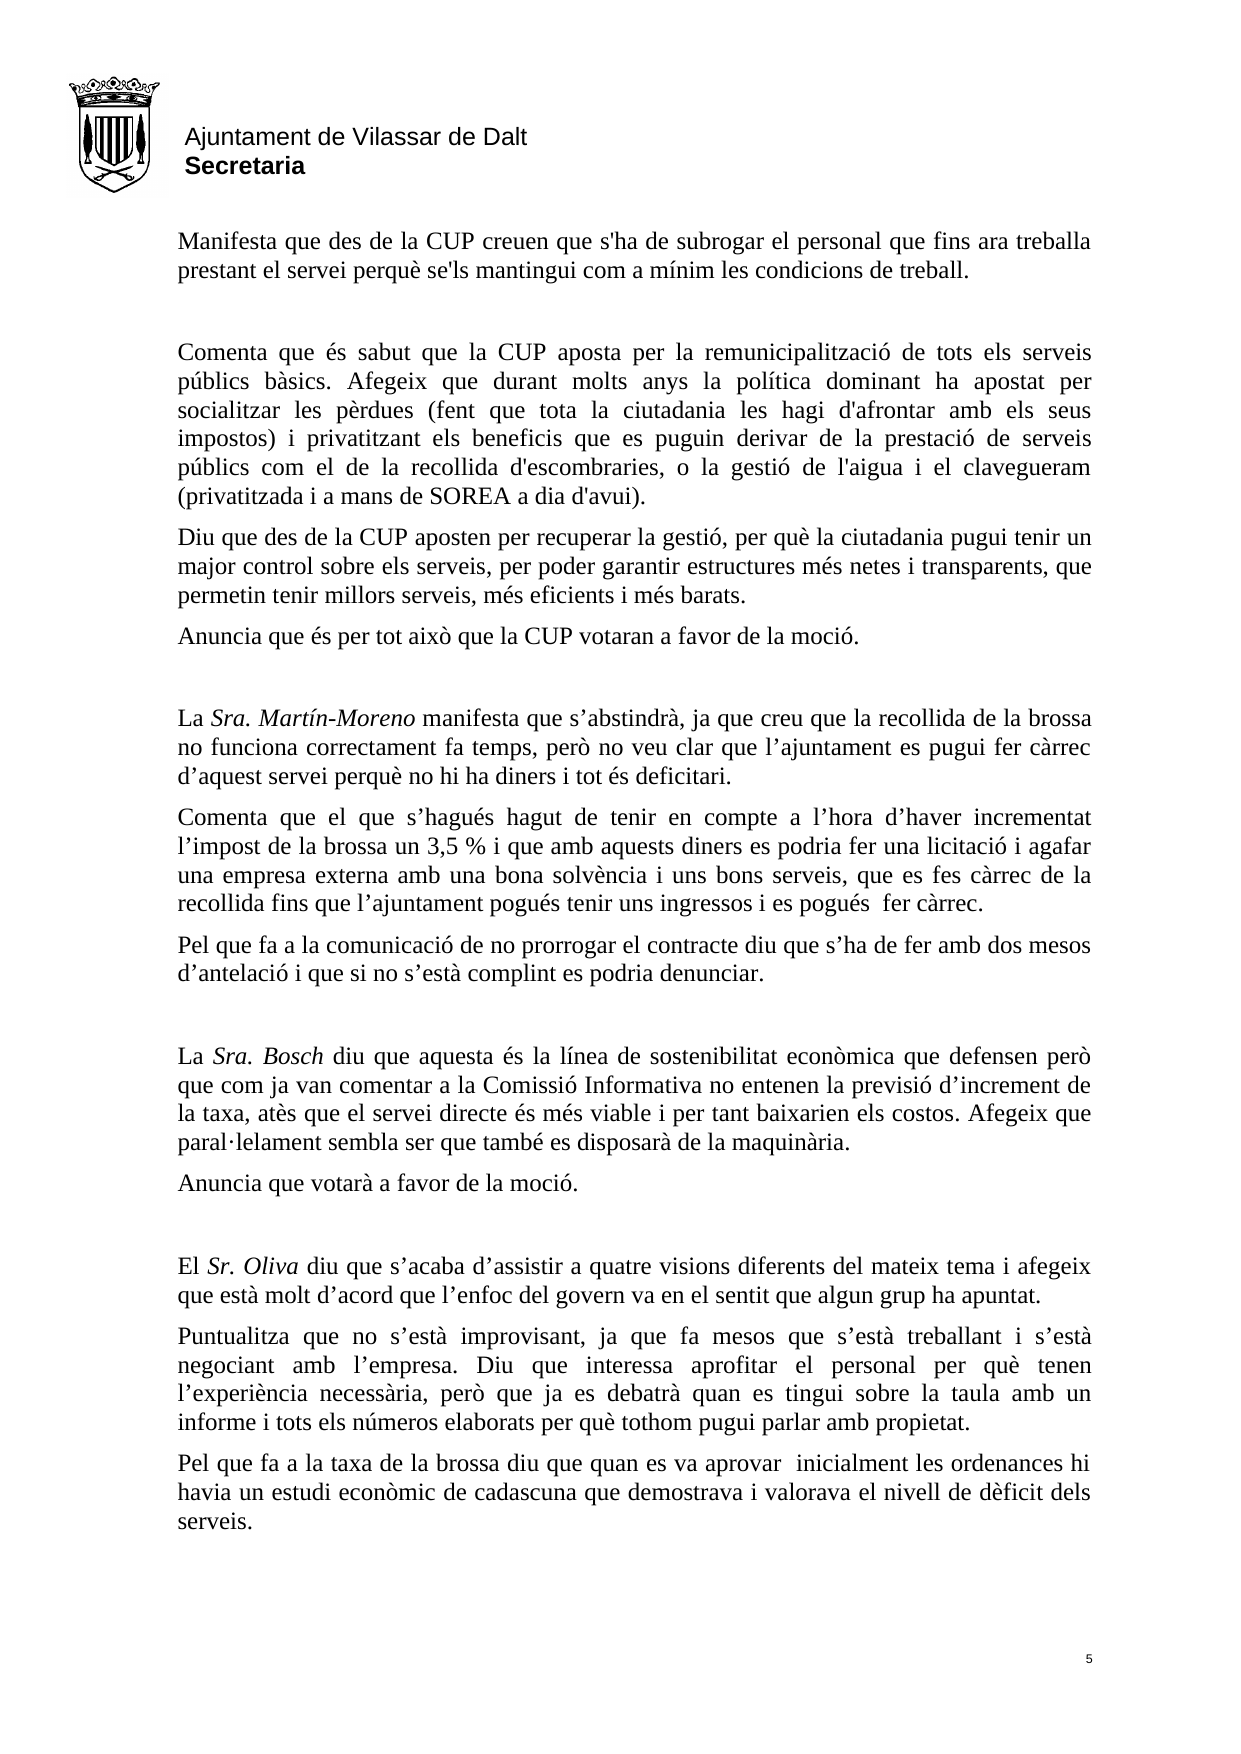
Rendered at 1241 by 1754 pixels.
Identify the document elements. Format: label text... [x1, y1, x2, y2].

text Pel que fa a la comunicació de no prorrogar el contracte diu que s’ha de fer amb dos mesos d’antelació i que si no s’està complint es podria denunciar. [177, 930, 1092, 987]
text Puntualitza que no s’està improvisant, ja que fa mesos que s’està treballant i s’està negociant amb l’empresa. Diu que interessa aprofitar el personal per què tenen l’experiència necessària, però que ja es debatrà quan es tingui sobre la taula amb un informe i tots els números elaborats per què tothom pugui parlar amb propietat. [177, 1321, 1092, 1436]
text Anuncia que votarà a favor de la moció. [177, 1168, 1092, 1197]
text Diu que des de la CUP aposten per recuperar la gestió, per què la ciutadania pugui tenir un major control sobre els serveis, per poder garantir estructures més netes i transparents, que permetin tenir millors serveis, més eficients i més barats. [177, 522, 1092, 608]
text Pel que fa a la taxa de la brossa diu que quan es va aprovar inicialment les ordenances hi havia un estudi econòmic de cadascuna que demostrava i valorava el nivell de dèficit dels serveis. [177, 1448, 1092, 1535]
text La Sra. Bosch diu que aquesta és la línea de sostenibilitat econòmica que defensen però que com ja van comentar a la Comissió Informativa no entenen la previsió d’increment de la taxa, atès que el servei directe és més viable i per tant baixarien els costos. Afegeix que paral·lelament sembla ser que també es disposarà de la maquinària. [177, 1041, 1092, 1156]
text Manifesta que des de la CUP creuen que s'ha de subrogar el personal que fins ara treballa prestant el servei perquè se'ls mantingui com a mínim les condicions de treball. [177, 226, 1092, 283]
text Anuncia que és per tot això que la CUP votaran a favor de la moció. [177, 621, 1092, 650]
picture [66, 73, 170, 198]
text Comenta que el que s’hagués hagut de tenir en compte a l’hora d’haver incrementat l’impost de la brossa un 3,5 % i que amb aquests diners es podria fer una licitació i agafar una empresa externa amb una bona solvència i uns bons serveis, que es fes càrrec de la recollida fins que l’ajuntament pogués tenir uns ingressos i es pogués fer càrrec. [177, 802, 1092, 917]
text El Sr. Oliva diu que s’acaba d’assistir a quatre visions diferents del mateix tema i afegeix que està molt d’acord que l’enfoc del govern va en el sentit que algun grup ha apuntat. [177, 1251, 1092, 1308]
text Comenta que és sabut que la CUP aposta per la remunicipalització de tots els serveis públics bàsics. Afegeix que durant molts anys la política dominant ha apostat per socialitzar les pèrdues (fent que tota la ciutadania les hagi d'afrontar amb els seus impostos) i privatitzant els beneficis que es puguin derivar de la prestació de serveis públics com el de la recollida d'escombraries, o la gestió de l'aigua i el clavegueram (privatitzada i a mans de SOREA a dia d'avui). [177, 337, 1092, 510]
text La Sra. Martín-Moreno manifesta que s’abstindrà, ja que creu que la recollida de la brossa no funciona correctament fa temps, però no veu clar que l’ajuntament es pugui fer càrrec d’aquest servei perquè no hi ha diners i tot és deficitari. [177, 703, 1092, 790]
